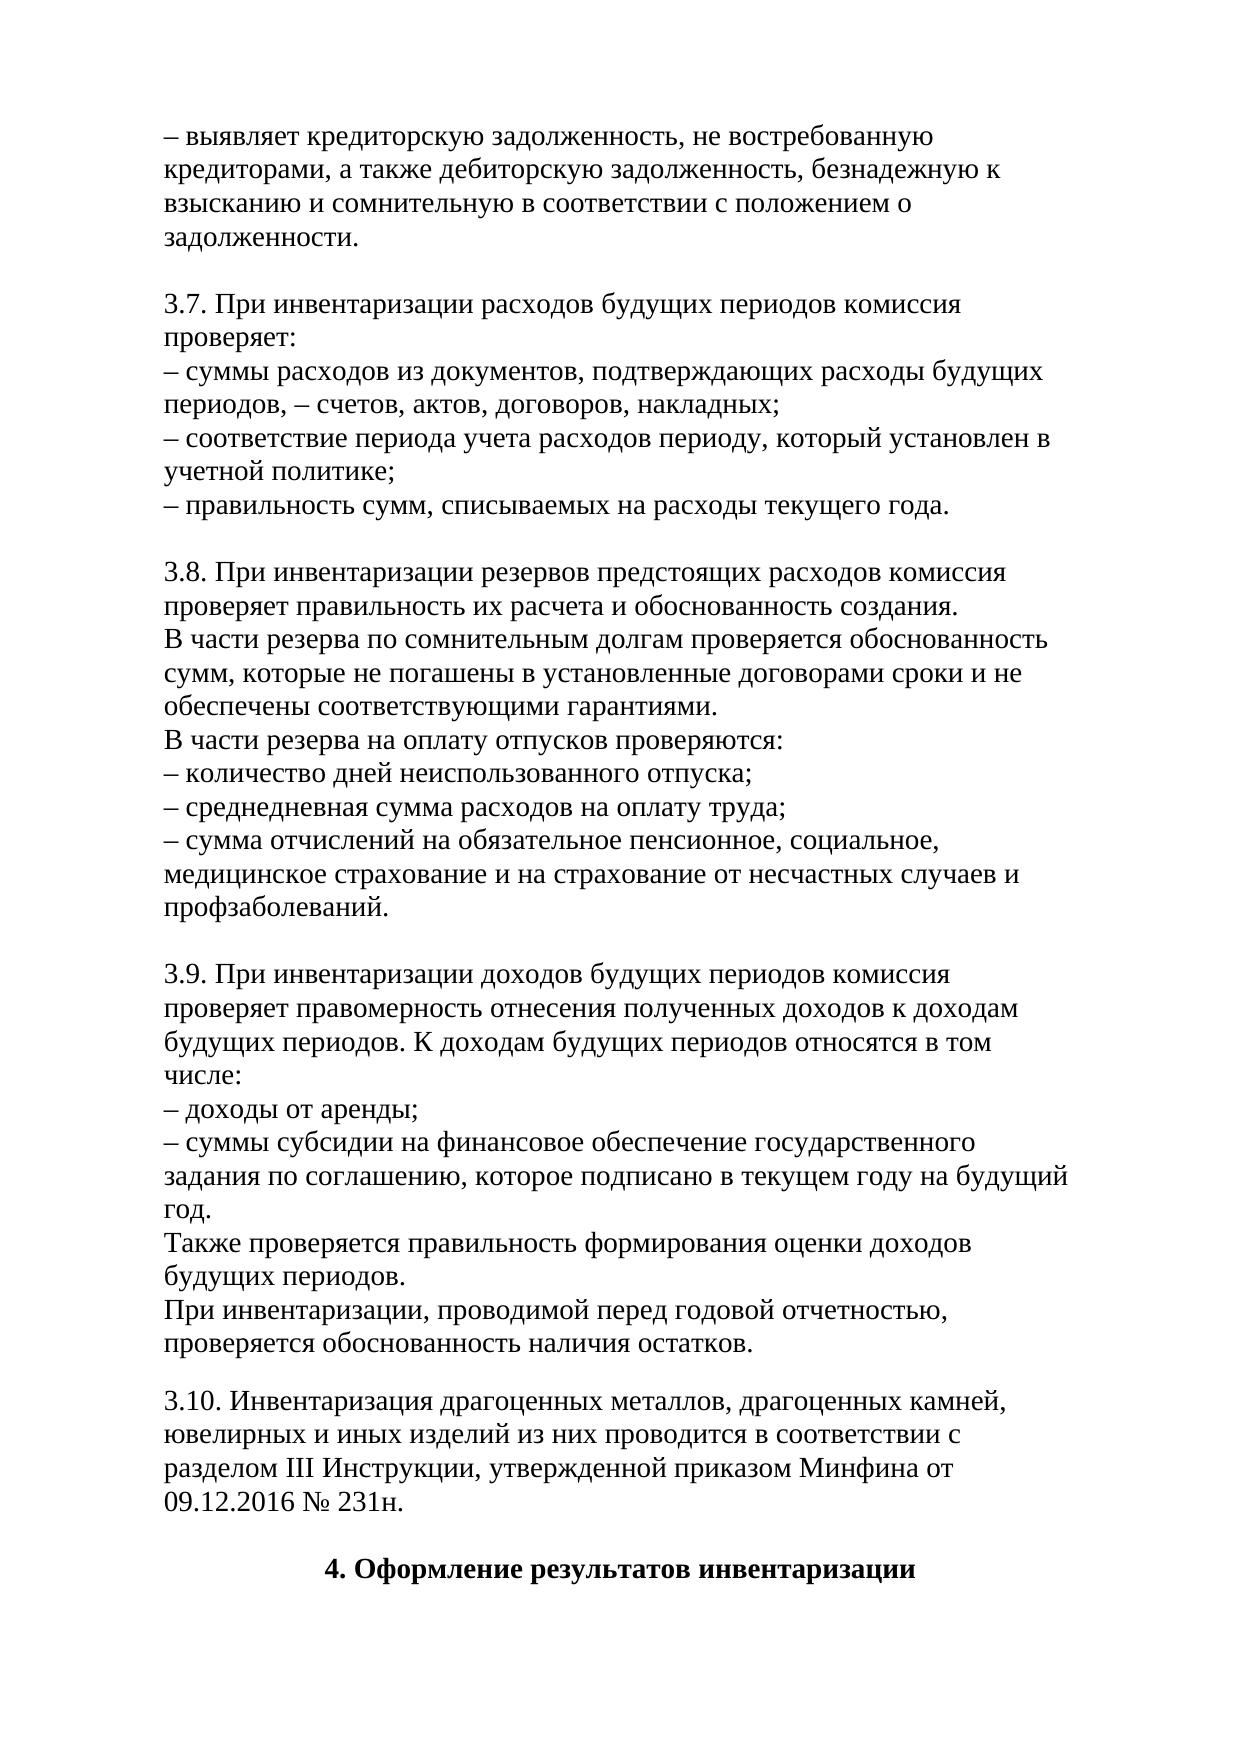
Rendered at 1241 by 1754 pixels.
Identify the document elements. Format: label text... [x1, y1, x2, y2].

text В части резерва на оплату отпусков проверяются: – количество дней неиспользованного отпуска; – среднедневная сумма расходов на оплату труда; – сумма отчислений на обязательное пенсионное, социальное, медицинское страхование и на страхование от несчастных случаев и профзаболеваний. [163, 722, 1077, 923]
text 3.10. Инвентаризация драгоценных металлов, драгоценных камней, ювелирных и иных изделий из них проводится в соответствии с разделом III Инструкции, утвержденной приказом Минфина от 09.12.2016 № 231н. [163, 1383, 1077, 1517]
text В части резерва по сомнительным долгам проверяется обоснованность сумм, которые не погашены в установленные договорами сроки и не обеспечены соответствующими гарантиями. [163, 621, 1077, 722]
text 3.8. При инвентаризации резервов предстоящих расходов комиссия проверяет правильность их расчета и обоснованность создания. [163, 554, 1077, 621]
text 3.7. При инвентаризации расходов будущих периодов комиссия проверяет: – суммы расходов из документов, подтверждающих расходы будущих периодов, – счетов, актов, договоров, накладных; – соответствие периода учета расходов периоду, который установлен в учетной политике; – правильность сумм, списываемых на расходы текущего года. [163, 286, 1077, 521]
text Также проверяется правильность формирования оценки доходов будущих периодов. [163, 1225, 1077, 1292]
text 4. Оформление результатов инвентаризации [163, 1551, 1077, 1584]
text – выявляет кредиторскую задолженность, не востребованную кредиторами, а также дебиторскую задолженность, безнадежную к взысканию и сомнительную в соответствии с положением о задолженности. [163, 118, 1077, 252]
text При инвентаризации, проводимой перед годовой отчетностью, проверяется обоснованность наличия остатков. [163, 1292, 1077, 1359]
text 3.9. При инвентаризации доходов будущих периодов комиссия проверяет правомерность отнесения полученных доходов к доходам будущих периодов. К доходам будущих периодов относятся в том числе: – доходы от аренды; – суммы субсидии на финансовое обеспечение государственного задания по соглашению, которое подписано в текущем году на будущий год. [163, 957, 1077, 1225]
